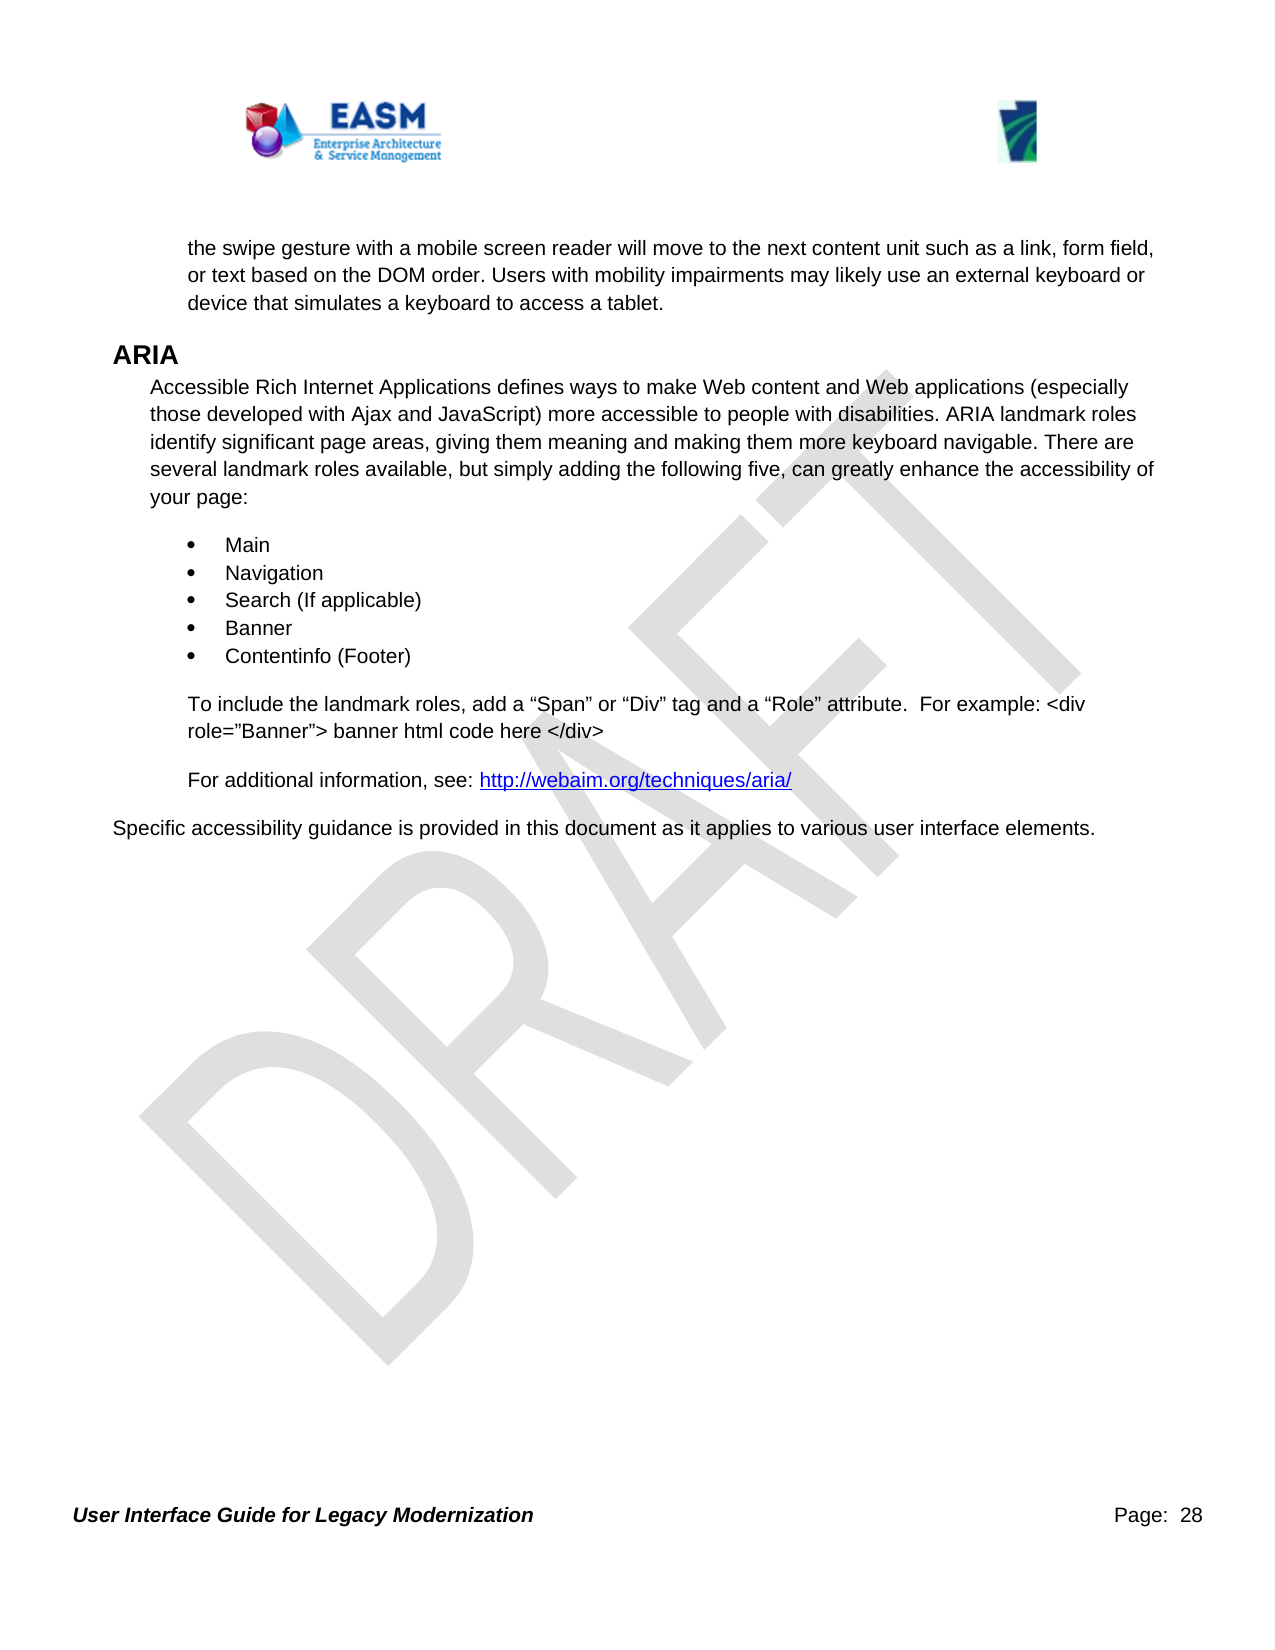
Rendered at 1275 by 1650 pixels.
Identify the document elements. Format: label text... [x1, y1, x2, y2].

list Search (If applicable) [187, 588, 1162, 612]
picture [242, 97, 446, 166]
list Banner [187, 616, 1162, 640]
text To include the landmark roles, add a “Span” or “Div” tag and a “Role” attribute. For example: <div role=”Banner”> banner html code here </div> [187, 692, 1162, 743]
text For additional information, see: http://webaim.org/techniques/aria/ [187, 768, 1162, 792]
picture [997, 100, 1037, 163]
text Accessible Rich Internet Applications defines ways to make Web content and Web applications (especially those developed with Ajax and JavaScript) more accessible to people with disabilities. ARIA landmark roles identify significant page areas, giving them meaning and making them more keyboard navigable. There are several landmark roles available, but simply adding the following five, can greatly enhance the accessibility of your page: [150, 375, 1162, 509]
subtitle ARIA [112, 339, 1162, 370]
list Main [187, 533, 1162, 557]
list Contentinfo (Footer) [187, 643, 1162, 667]
list Navigation [187, 561, 1162, 585]
text Specific accessibility guidance is provided in this document as it applies to various user interface elements. [112, 816, 1162, 840]
